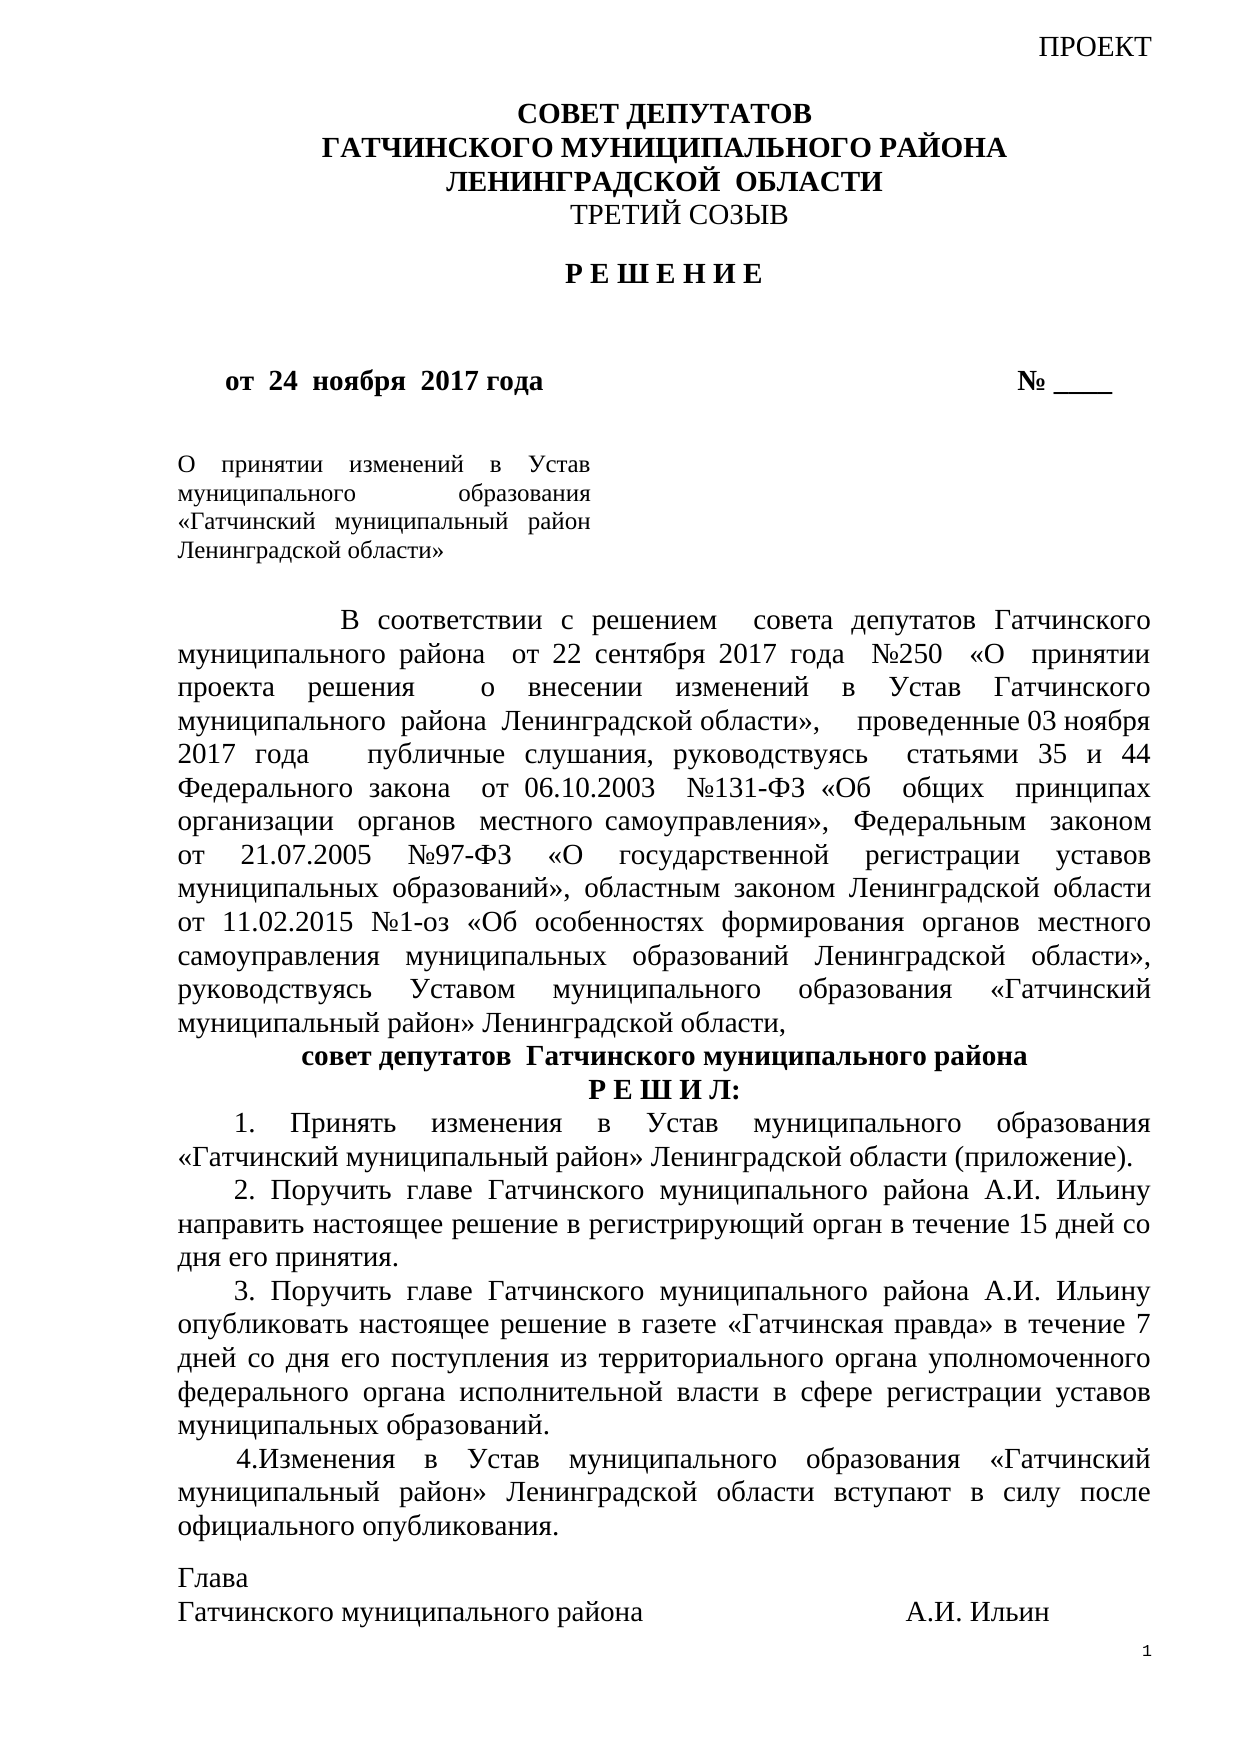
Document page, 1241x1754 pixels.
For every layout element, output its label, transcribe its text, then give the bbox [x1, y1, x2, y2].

text Гатчинского муниципального района А.И. Ильин [177, 1594, 1152, 1628]
text совет депутатов Гатчинского муниципального района [177, 1038, 1152, 1072]
text СОВЕТ ДЕПУТАТОВ [177, 97, 1152, 130]
text В соответствии с решением совета депутатов Гатчинского муниципального района от 22 сентября 2017 года №250 «О принятии проекта решения о внесении изменений в Устав Гатчинского муниципального района Ленинградской области», проведенные 03 ноября 2017 года публичные слушания, руководствуясь статьями 35 и 44 Федерального закона от 06.10.2003 №131-ФЗ «Об общих принципах организации органов местного самоуправления», Федеральным законом от 21.07.2005 №97-ФЗ «О государственной регистрации уставов муниципальных образований», областным законом Ленинградской области от 11.02.2015 №1-оз «Об особенностях формирования органов местного самоуправления муниципальных образований Ленинградской области», руководствуясь Уставом муниципального образования «Гатчинский муниципальный район» Ленинградской области, [177, 602, 1152, 1038]
text 2. Поручить главе Гатчинского муниципального района А.И. Ильину направить настоящее решение в регистрирующий орган в течение 15 дней со дня его принятия. [177, 1172, 1152, 1273]
text 3. Поручить главе Гатчинского муниципального района А.И. Ильину опубликовать настоящее решение в газете «Гатчинская правда» в течение 7 дней со дня его поступления из территориального органа уполномоченного федерального органа исполнительной власти в сфере регистрации уставов муниципальных образований. [177, 1273, 1152, 1441]
text О принятии изменений в Устав муниципального образования «Гатчинский муниципальный район Ленинградской области» [177, 449, 591, 564]
text 1. Принять изменения в Устав муниципального образования «Гатчинский муниципальный район» Ленинградской области (приложение). [177, 1105, 1152, 1172]
text от 24 ноября 2017 года № ____ [177, 363, 1131, 396]
text Глава [177, 1561, 1152, 1594]
text 4.Изменения в Устав муниципального образования «Гатчинский муниципальный район» Ленинградской области вступают в силу после официального опубликования. [177, 1441, 1152, 1541]
text ТРЕТИЙ СОЗЫВ [207, 197, 1152, 231]
text ПРОЕКТ [177, 29, 1152, 63]
subtitle Р Е Ш Е Н И Е [177, 256, 1150, 289]
text ЛЕНИНГРАДСКОЙ ОБЛАСТИ [177, 164, 1152, 197]
text ГАТЧИНСКОГО МУНИЦИПАЛЬНОГО РАЙОНА [177, 130, 1152, 164]
text Р Е Ш И Л: [177, 1072, 1152, 1105]
